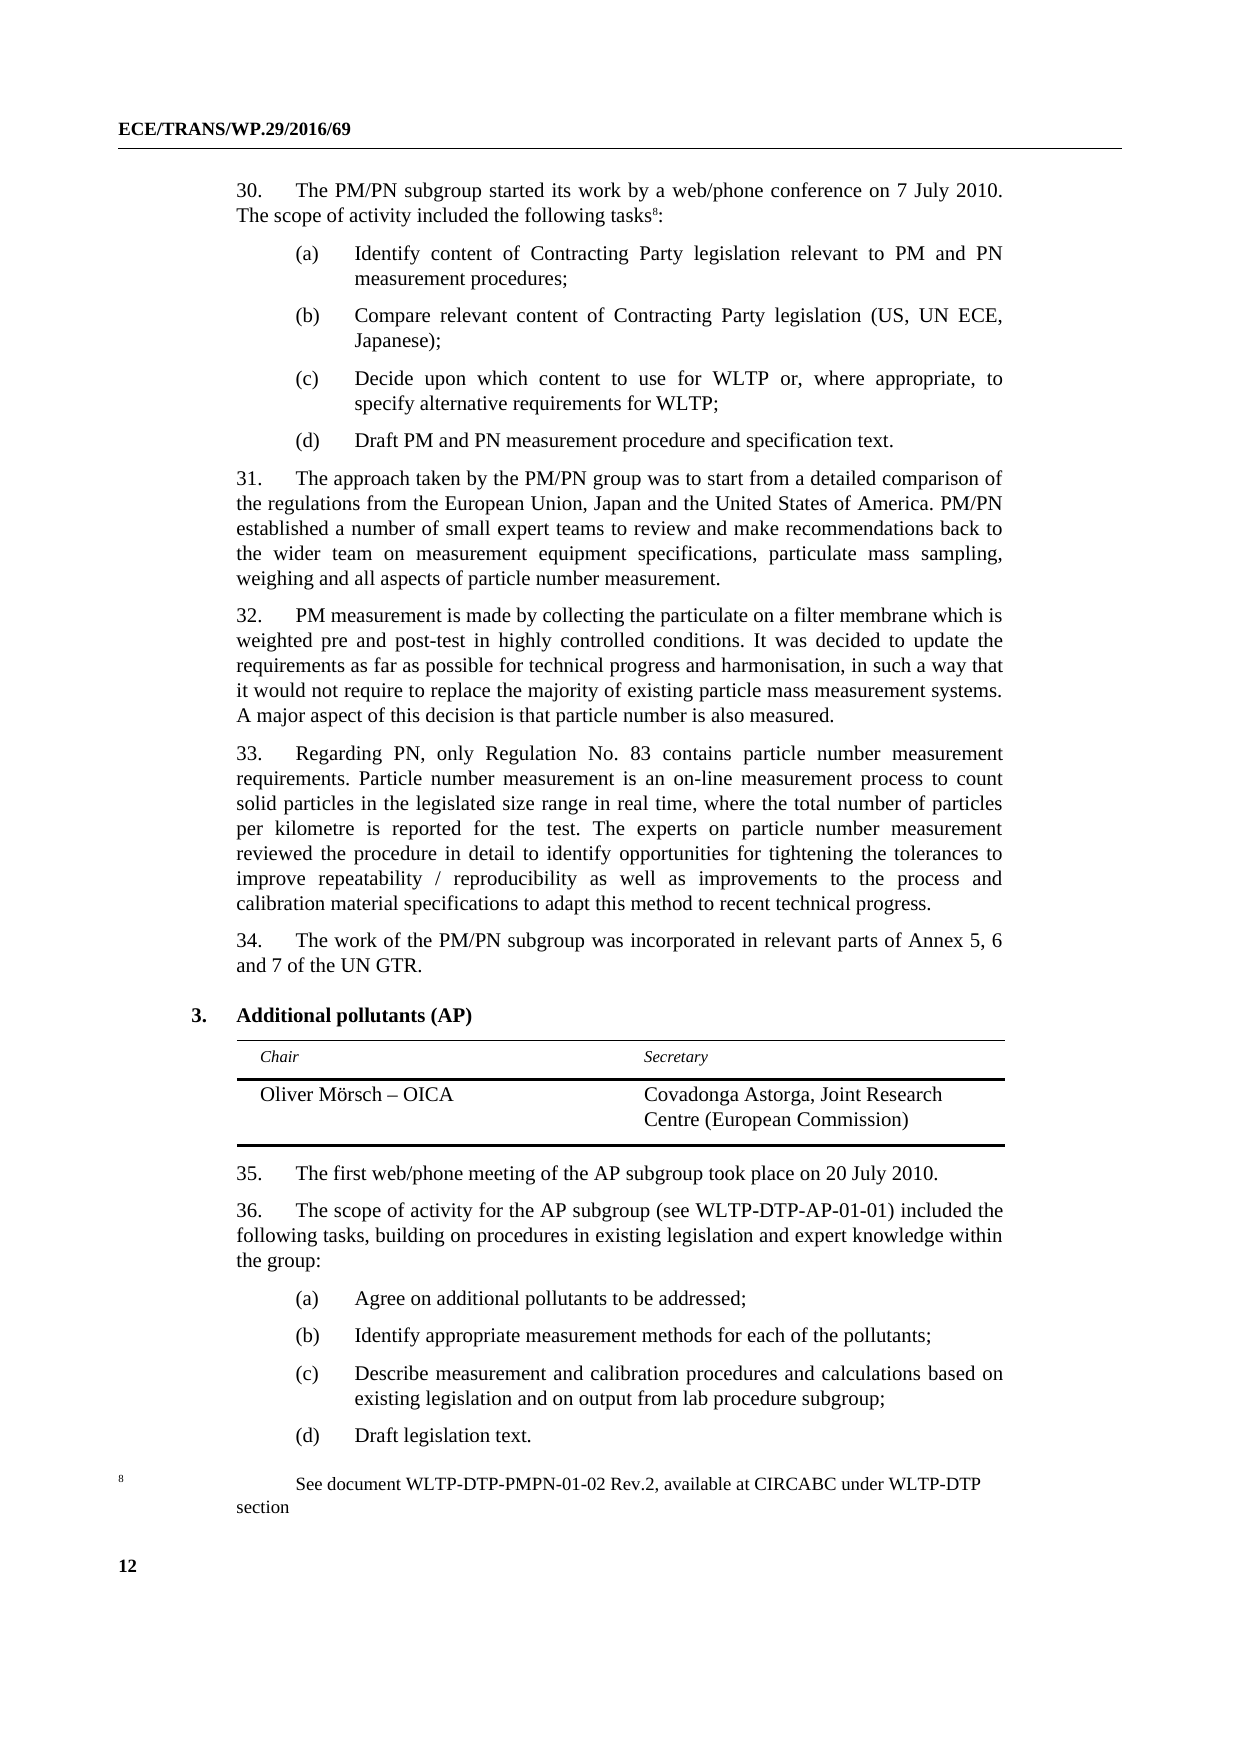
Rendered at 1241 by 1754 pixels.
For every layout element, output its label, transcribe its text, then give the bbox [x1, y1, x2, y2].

text 34. The work of the PM/PN subgroup was incorporated in relevant parts of Annex 5, 6 and 7 of the UN GTR. [236, 927, 1004, 977]
text (d) Draft legislation text. [295, 1422, 1004, 1447]
text 30. The PM/PN subgroup started its work by a web/phone conference on 7 July 2010. The scope of activity included the following tasks: [236, 177, 1004, 227]
text (d) Draft PM and PN measurement procedure and specification text. [295, 427, 1004, 452]
text (c) Decide upon which content to use for WLTP or, where appropriate, to specify alternative requirements for WLTP; [295, 365, 1004, 415]
table_cell Oliver Mörsch – OICA [237, 1081, 621, 1144]
text 35. The first web/phone meeting of the AP subgroup took place on 20 July 2010. [236, 1159, 1004, 1184]
text (c) Describe measurement and calibration procedures and calculations based on existing legislation and on output from lab procedure subgroup; [295, 1359, 1004, 1409]
table_header Chair [237, 1041, 621, 1078]
text 36. The scope of activity for the AP subgroup (see WLTP-DTP-AP-01-01) included the following tasks, building on procedures in existing legislation and expert knowledge within the group: [236, 1197, 1004, 1272]
text 32. PM measurement is made by collecting the particulate on a filter membrane which is weighted pre and post-test in highly controlled conditions. It was decided to update the requirements as far as possible for technical progress and harmonisation, in such a way that it would not require to replace the majority of existing particle mass measurement systems. A major aspect of this decision is that particle number is also measured. [236, 602, 1004, 727]
table_cell Covadonga Astorga, Joint Research Centre (European Commission) [621, 1081, 1005, 1144]
text 33. Regarding PN, only Regulation No. 83 contains particle number measurement requirements. Particle number measurement is an on-line measurement process to count solid particles in the legislated size range in real time, where the total number of particles per kilometre is reported for the test. The experts on particle number measurement reviewed the procedure in detail to identify opportunities for tightening the tolerances to improve repeatability / reproducibility as well as improvements to the process and calibration material specifications to adapt this method to recent technical progress. [236, 740, 1004, 915]
text (a) Identify content of Contracting Party legislation relevant to PM and PN measurement procedures; [295, 240, 1004, 290]
text (a) Agree on additional pollutants to be addressed; [295, 1284, 1004, 1309]
text 3. Additional pollutants (AP) [118, 1002, 1004, 1027]
text (b) Identify appropriate measurement methods for each of the pollutants; [295, 1322, 1004, 1347]
text 31. The approach taken by the PM/PN group was to start from a detailed comparison of the regulations from the European Union, Japan and the United States of America. PM/PN established a number of small expert teams to review and make recommendations back to the wider team on measurement equipment specifications, particulate mass sampling, weighing and all aspects of particle number measurement. [236, 465, 1004, 590]
text (b) Compare relevant content of Contracting Party legislation (US, UN ECE, Japanese); [295, 302, 1004, 352]
table_header Secretary [621, 1041, 1005, 1078]
